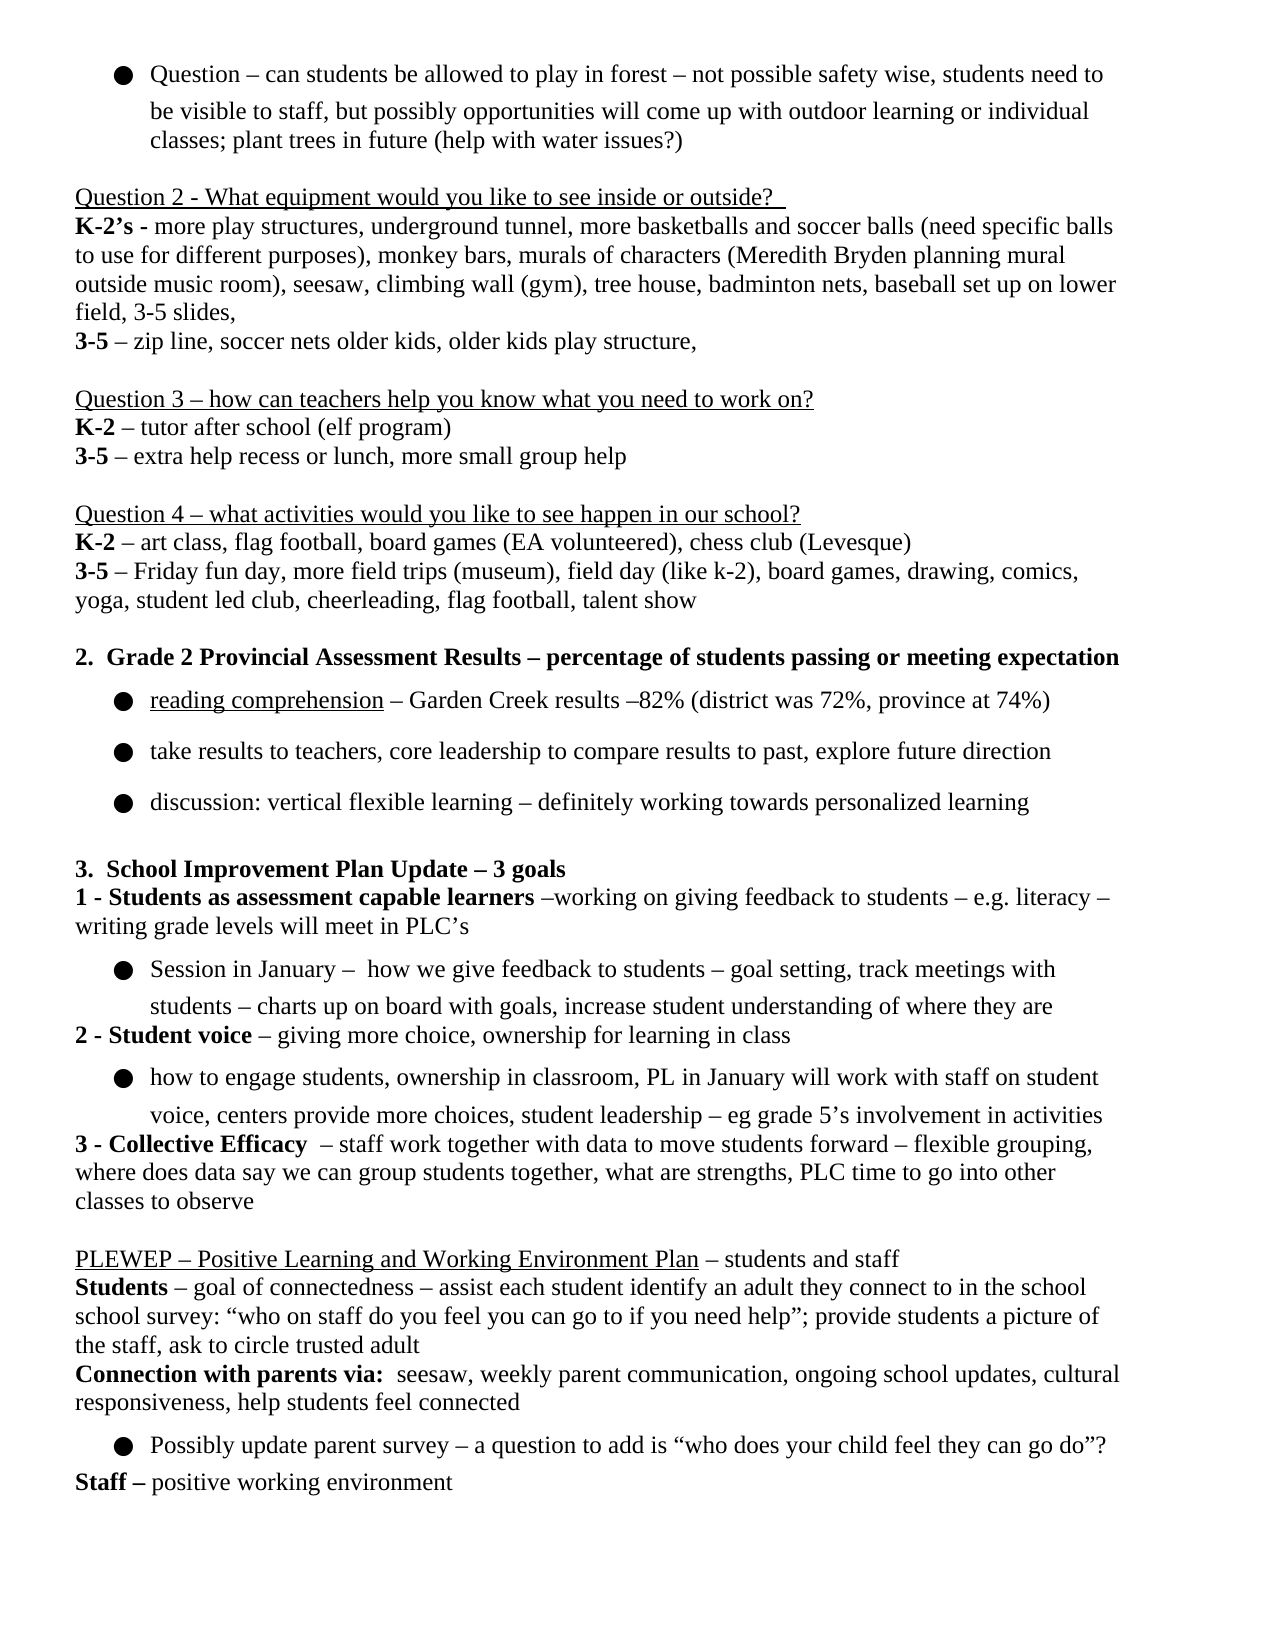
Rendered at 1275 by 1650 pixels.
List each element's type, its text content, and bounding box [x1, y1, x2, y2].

text Students – goal of connectedness – assist each student identify an adult they connect to in the school school survey: “who on staff do you feel you can go to if you need help”; provide students a picture of the staff, ask to circle trusted adult [75, 1272, 1125, 1359]
text Staff – positive working environment [75, 1467, 1125, 1496]
text K-2 – tutor after school (elf program) [75, 412, 1125, 441]
text 1 - Students as assessment capable learners –working on giving feedback to students – e.g. literacy – writing grade levels will meet in PLC’s [75, 882, 1125, 940]
text Question 3 – how can teachers help you know what you need to work on? [75, 384, 1125, 412]
list reading comprehension – Garden Creek results –82% (district was 72%, province at 74%) [112, 671, 1125, 722]
text PLEWEP – Positive Learning and Working Environment Plan – students and staff [75, 1244, 1125, 1272]
text Question 2 - What equipment would you like to see inside or outside? [75, 182, 1125, 211]
list Question – can students be allowed to play in forest – not possible safety wise, students need to be visible to staff, but possibly opportunities will come up with outdoor learning or individual classes; plant trees in future (help with water issues?) [112, 45, 1125, 154]
text 3 - Collective Efficacy – staff work together with data to move students forward – flexible grouping, where does data say we can group students together, what are strengths, PLC time to go into other classes to observe [75, 1129, 1125, 1215]
list how to engage students, ownership in classroom, PL in January will work with staff on student voice, centers provide more choices, student leadership – eg grade 5’s involvement in activities [112, 1049, 1125, 1129]
text K-2 – art class, flag football, board games (EA volunteered), chess club (Levesque) [75, 527, 1125, 556]
list take results to teachers, core leadership to compare results to past, explore future direction [112, 722, 1125, 774]
text 3-5 – zip line, soccer nets older kids, older kids play structure, [75, 326, 1125, 355]
list Possibly update parent survey – a question to add is “who does your child feel they can go do”? [112, 1416, 1125, 1467]
list Session in January – how we give feedback to students – goal setting, track meetings with students – charts up on board with goals, increase student understanding of where they are [112, 940, 1125, 1020]
text Question 4 – what activities would you like to see happen in our school? [75, 499, 1125, 527]
text 2. Grade 2 Provincial Assessment Results – percentage of students passing or meeting expectation [75, 642, 1125, 671]
list discussion: vertical flexible learning – definitely working towards personalized learning [112, 774, 1125, 825]
text 2 - Student voice – giving more choice, ownership for learning in class [75, 1020, 1125, 1049]
text 3-5 – extra help recess or lunch, more small group help [75, 441, 1125, 470]
text 3. School Improvement Plan Update – 3 goals [75, 854, 1125, 882]
text 3-5 – Friday fun day, more field trips (museum), field day (like k-2), board games, drawing, comics, yoga, student led club, cheerleading, flag football, talent show [75, 556, 1125, 614]
text K-2’s - more play structures, underground tunnel, more basketballs and soccer balls (need specific balls to use for different purposes), monkey bars, murals of characters (Meredith Bryden planning mural outside music room), seesaw, climbing wall (gym), tree house, badminton nets, baseball set up on lower field, 3-5 slides, [75, 211, 1125, 326]
text Connection with parents via: seesaw, weekly parent communication, ongoing school updates, cultural responsiveness, help students feel connected [75, 1359, 1125, 1416]
